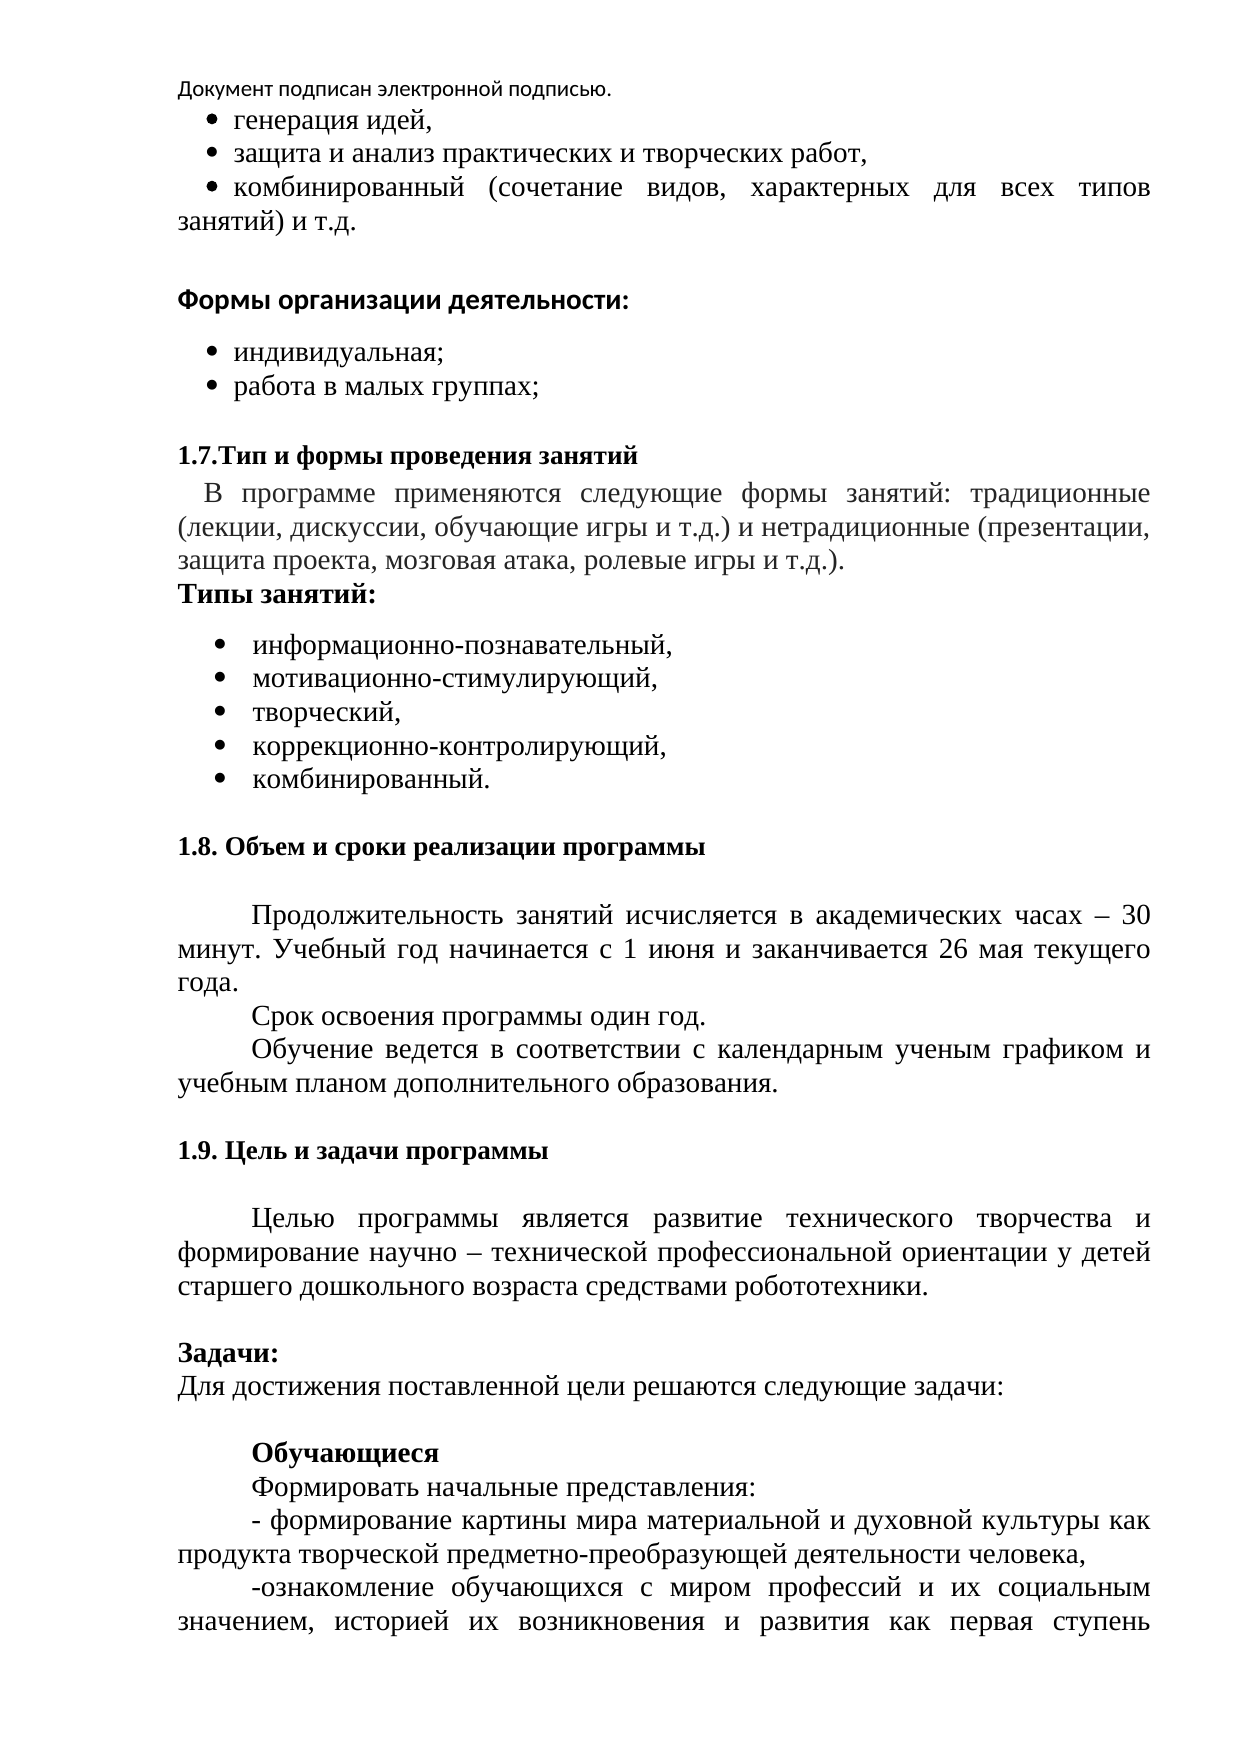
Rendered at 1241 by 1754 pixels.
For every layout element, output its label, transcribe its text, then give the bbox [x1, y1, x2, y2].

subtitle 1.8. Объем и сроки реализации программы [177, 830, 1152, 861]
list коррекционно-контролирующий, [215, 728, 1152, 761]
text Типы занятий: [177, 576, 1152, 609]
list информационно-познавательный, [215, 627, 1152, 660]
list защита и анализ практических и творческих работ, [177, 135, 1152, 169]
list комбинированный. [215, 761, 1152, 795]
subtitle 1.9. Цель и задачи программы [177, 1134, 1152, 1165]
text Формировать начальные представления: [177, 1469, 1152, 1502]
list комбинированный (сочетание видов, характерных для всех типов занятий) и т.д. [177, 169, 1152, 236]
text В программе применяются следующие формы занятий: традиционные (лекции, дискуссии, обучающие игры и т.д.) и нетрадиционные (презентации, защита проекта, мозговая атака, ролевые игры и т.д.). [177, 475, 1152, 576]
list мотивационно-стимулирующий, [215, 660, 1152, 694]
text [177, 1569, 1152, 1637]
subtitle 1.7.Тип и формы проведения занятий [177, 439, 1152, 471]
list работа в малых группах; [177, 368, 1152, 402]
text - формирование картины мира материальной и духовной культуры как продукта творческой предметно-преобразующей деятельности человека, [177, 1502, 1152, 1569]
text Для достижения поставленной цели решаются следующие задачи: [177, 1368, 1152, 1402]
text Обучающиеся [177, 1435, 1152, 1469]
text Формы организации деятельности: [177, 281, 1152, 317]
text Задачи: [177, 1335, 1152, 1368]
text Срок освоения программы один год. [177, 998, 1152, 1031]
list индивидуальная; [177, 334, 1152, 368]
text Продолжительность занятий исчисляется в академических часах – 30 минут. Учебный год начинается с 1 июня и заканчивается 26 мая текущего года. [177, 897, 1152, 998]
list творческий, [215, 694, 1152, 728]
list генерация идей, [177, 102, 1152, 135]
text Обучение ведется в соответствии с календарным ученым графиком и учебным планом дополнительного образования. [177, 1031, 1152, 1098]
text Целью программы является развитие технического творчества и формирование научно – технической профессиональной ориентации у детей старшего дошкольного возраста средствами робототехники. [177, 1201, 1152, 1301]
